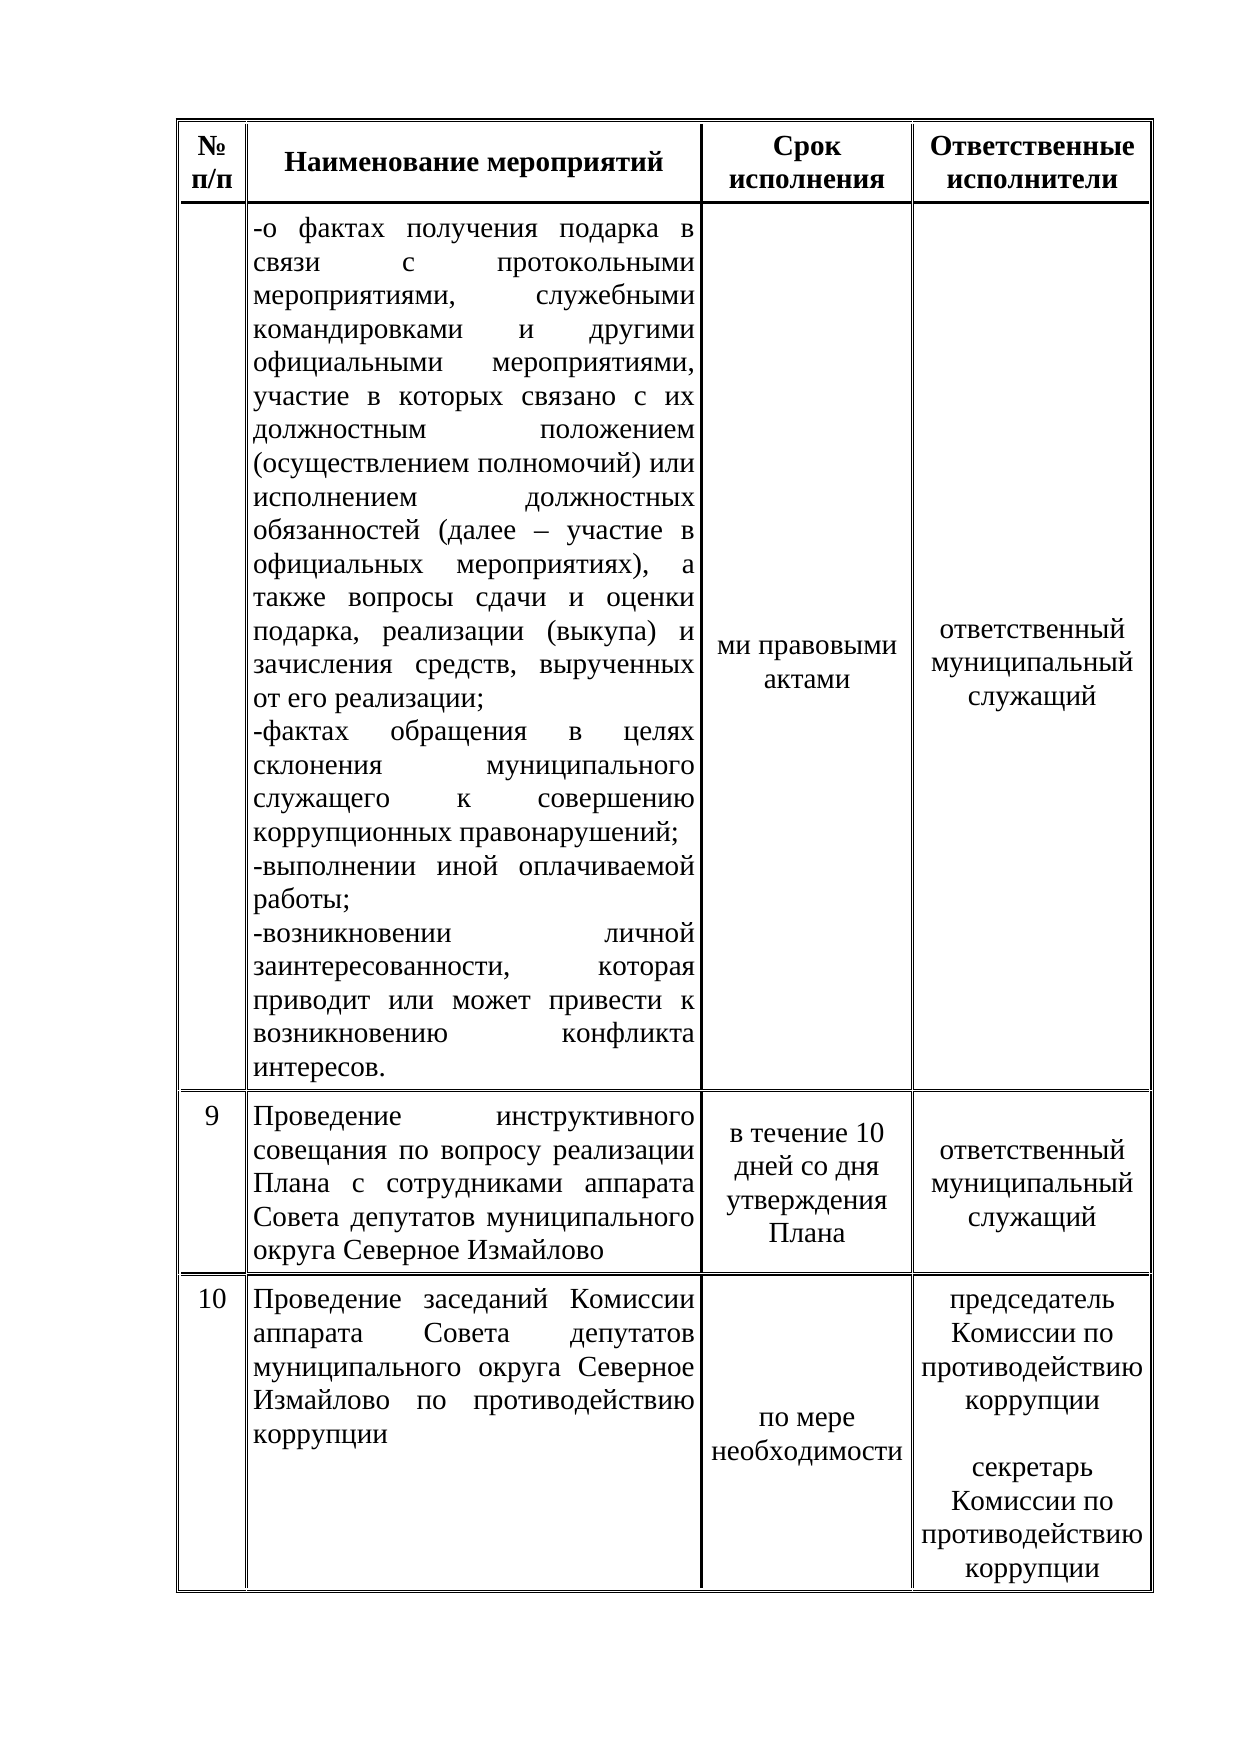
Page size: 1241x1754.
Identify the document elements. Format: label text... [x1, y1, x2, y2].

table_header № п/п [179, 122, 247, 201]
table_cell в течение 10 дней со дня утверждения Плана [703, 1092, 911, 1272]
table_cell ответственный муниципальный служащий [913, 1089, 1152, 1272]
table_cell 10 [179, 1272, 247, 1590]
table_header Срок исполнения [701, 122, 913, 201]
table_cell председатель Комиссии по противодействию коррупции секретарь Комиссии по противодействию коррупции [913, 1272, 1151, 1590]
table_cell по мере необходимости [701, 1275, 913, 1590]
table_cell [248, 204, 700, 1089]
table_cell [703, 204, 911, 1089]
table_cell 8 [179, 201, 245, 1089]
table_cell 9 [177, 1089, 247, 1272]
table_cell Проведение заседаний Комиссии аппарата Совета депутатов муниципального округа Северное Измайлово по противодействию коррупции [247, 1276, 701, 1590]
table_header Ответственные исполнители [913, 122, 1150, 201]
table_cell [914, 201, 1150, 1089]
table_header Наименование мероприятий [247, 122, 701, 201]
table_cell Проведение инструктивного совещания по вопросу реализации Плана с сотрудниками аппарата Совета депутатов муниципального округа Северное Измайлово [248, 1092, 700, 1272]
